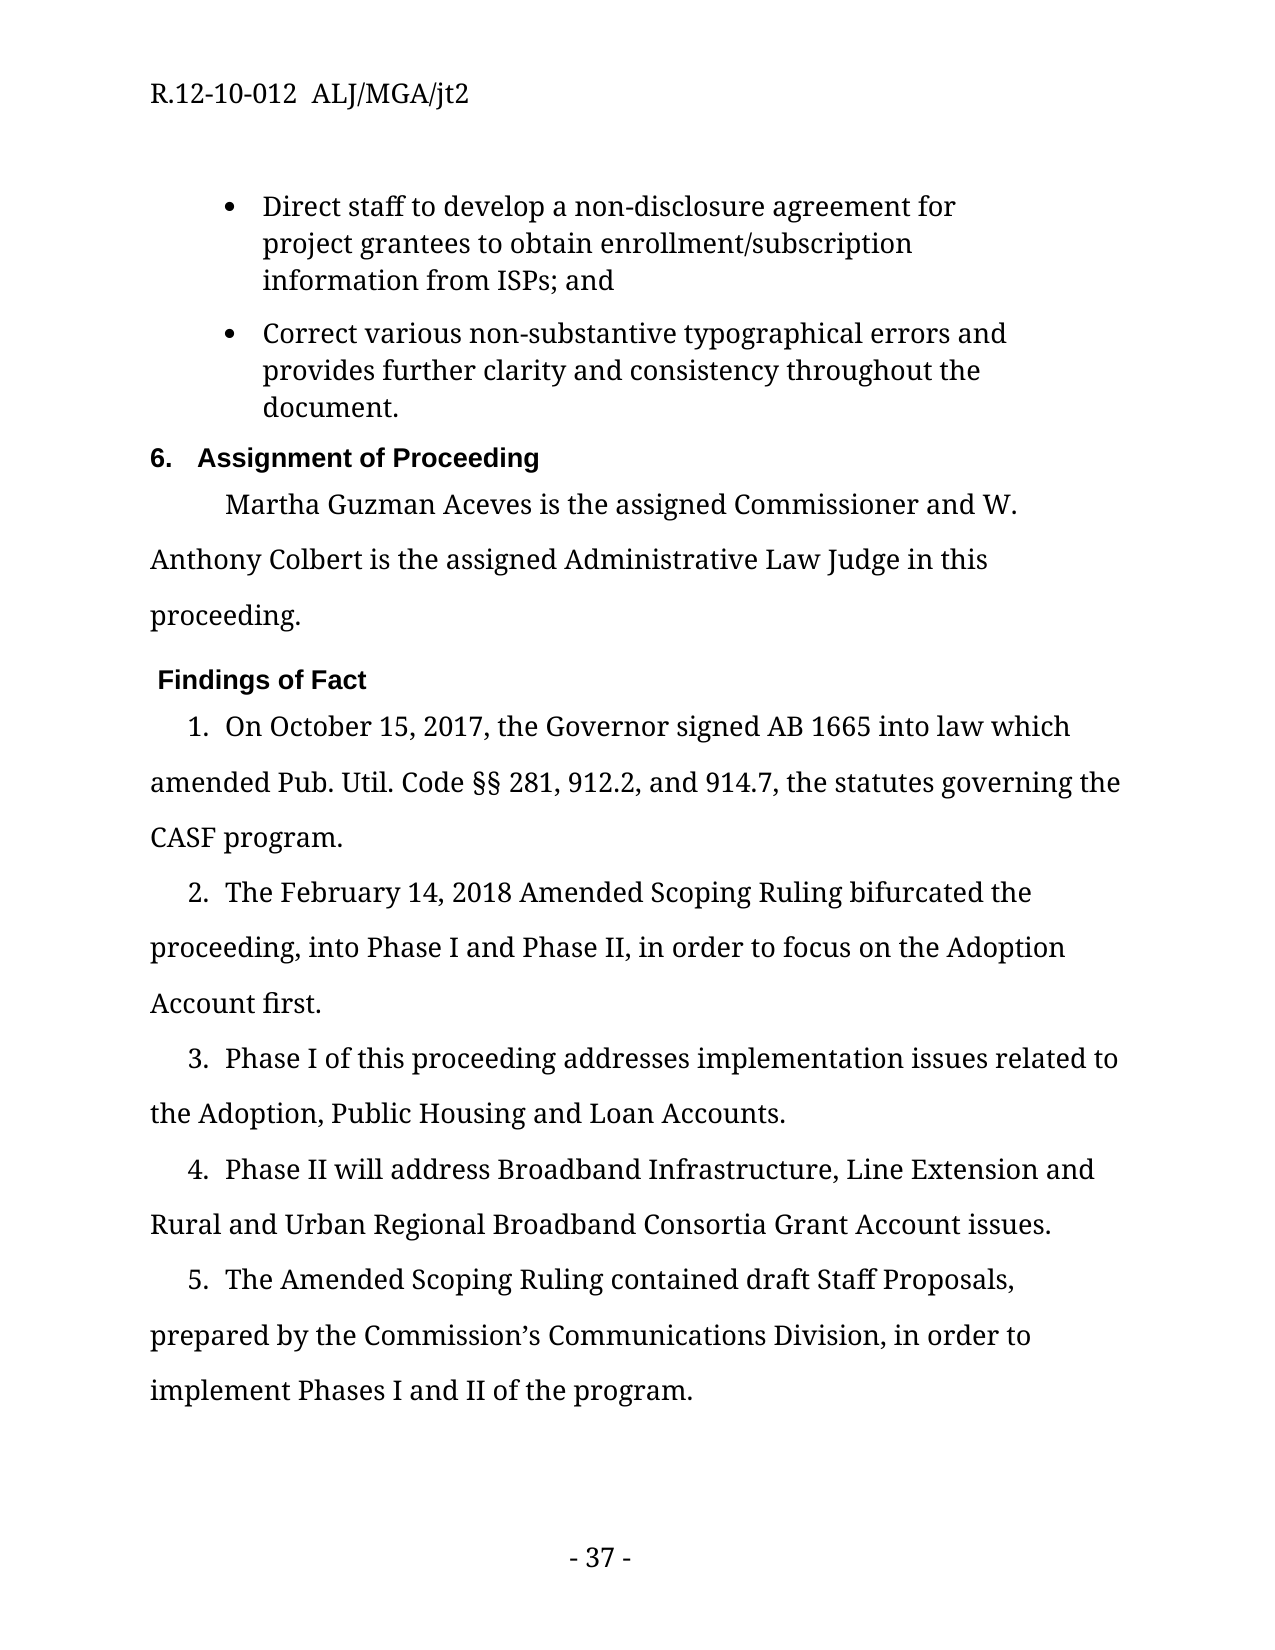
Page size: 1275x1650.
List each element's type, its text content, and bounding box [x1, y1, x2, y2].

text Findings of Fact [157, 664, 1125, 695]
list Correct various non-substantive typographical errors and provides further clarity and consistency throughout the document. [225, 314, 1050, 425]
list The Amended Scoping Ruling contained draft Staff Proposals, prepared by the Commission’s Communications Division, in order to implement Phases I and II of the program. [150, 1261, 1125, 1408]
list The February 14, 2018 Amended Scoping Ruling bifurcated the proceeding, into Phase I and Phase II, in order to focus on the Adoption Account first. [150, 874, 1125, 1021]
list Phase I of this proceeding addresses implementation issues related to the Adoption, Public Housing and Loan Accounts. [150, 1039, 1125, 1132]
subtitle Assignment of Proceeding [150, 442, 900, 473]
list Direct staff to develop a non-disclosure agreement for project grantees to obtain enrollment/subscription information from ISPs; and [225, 187, 1050, 298]
list Phase II will address Broadband Infrastructure, Line Extension and Rural and Urban Regional Broadband Consortia Grant Account issues. [150, 1150, 1125, 1242]
list On October 15, 2017, the Governor signed AB 1665 into law which amended Pub. Util. Code §§ 281, 912.2, and 914.7, the statutes governing the CASF program. [150, 708, 1125, 855]
text Martha Guzman Aceves is the assigned Commissioner and W. Anthony Colbert is the assigned Administrative Law Judge in this proceeding. [150, 486, 1125, 633]
